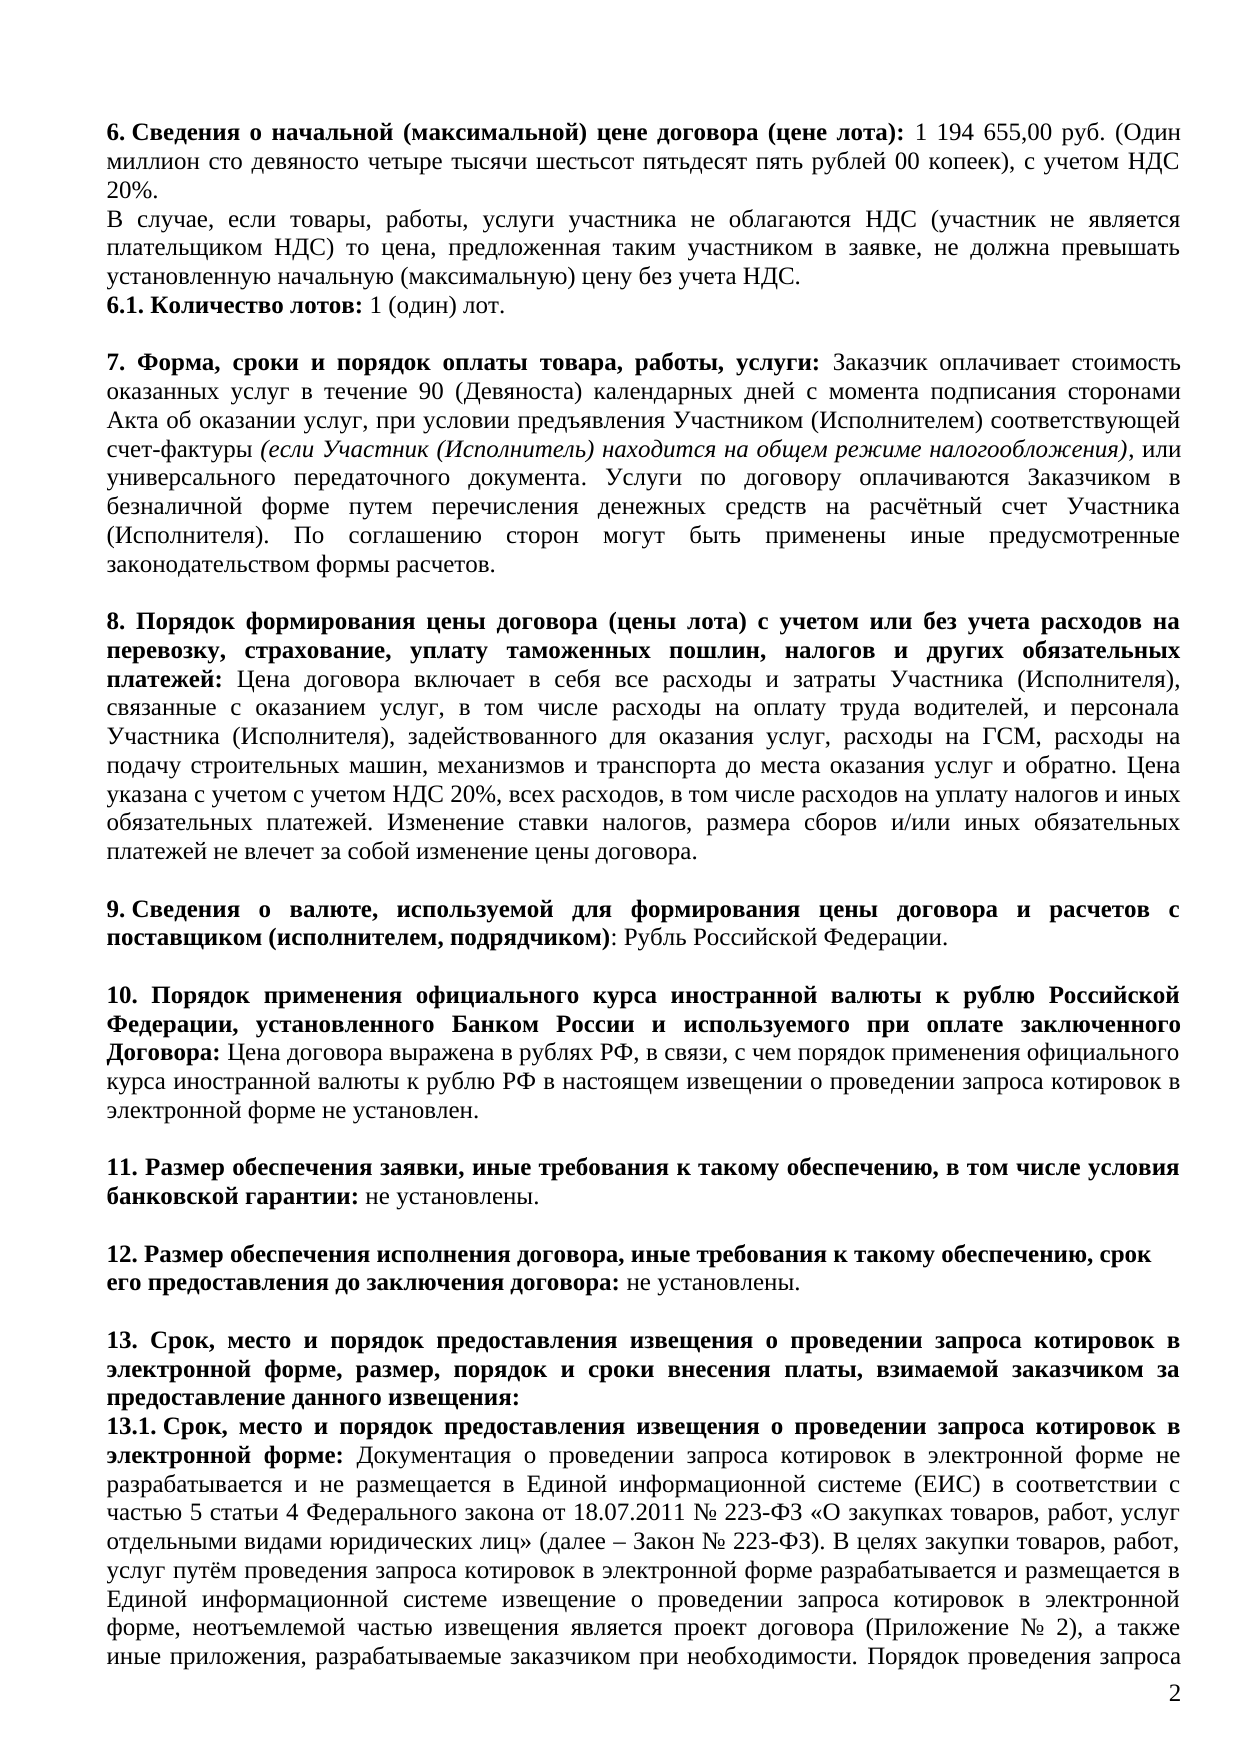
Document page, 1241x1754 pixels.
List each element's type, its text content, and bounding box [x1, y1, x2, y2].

text В случае, если товары, работы, услуги участника не облагаются НДС (участник не является плательщиком НДС) то цена, предложенная таким участником в заявке, не должна превышать установленную начальную (максимальную) цену без учета НДС. [106, 204, 1181, 290]
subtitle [106, 1411, 1181, 1670]
text 6.1. Количество лотов: 1 (один) лот. [106, 290, 1181, 319]
subtitle 6. Сведения о начальной (максимальной) цене договора (цене лота): 1 194 655,00 руб. (Один миллион сто девяносто четыре тысячи шестьсот пятьдесят пять рублей 00 копеек), с учетом НДС 20%. [106, 117, 1181, 204]
text 8. Порядок формирования цены договора (цены лота) с учетом или без учета расходов на перевозку, страхование, уплату таможенных пошлин, налогов и других обязательных платежей: Цена договора включает в себя все расходы и затраты Участника (Исполнителя), связанные с оказанием услуг, в том числе расходы на оплату труда водителей, и персонала Участника (Исполнителя), задействованного для оказания услуг, расходы на ГСМ, расходы на подачу строительных машин, механизмов и транспорта до места оказания услуг и обратно. Цена указана с учетом с учетом НДС 20%, всех расходов, в том числе расходов на уплату налогов и иных обязательных платежей. Изменение ставки налогов, размера сборов и/или иных обязательных платежей не влечет за собой изменение цены договора. [106, 606, 1181, 865]
text 12. Размер обеспечения исполнения договора, иные требования к такому обеспечению, срок его предоставления до заключения договора: не установлены. [106, 1239, 1181, 1296]
text 10. Порядок применения официального курса иностранной валюты к рублю Российской Федерации, установленного Банком России и используемого при оплате заключенного Договора: Цена договора выражена в рублях РФ, в связи, с чем порядок применения официального курса иностранной валюты к рублю РФ в настоящем извещении о проведении запроса котировок в электронной форме не установлен. [106, 980, 1181, 1124]
subtitle 13. Срок, место и порядок предоставления извещения о проведении запроса котировок в электронной форме, размер, порядок и сроки внесения платы, взимаемой заказчиком за предоставление данного извещения: [106, 1325, 1181, 1411]
text 7. Форма, сроки и порядок оплаты товара, работы, услуги: Заказчик оплачивает стоимость оказанных услуг в течение 90 (Девяноста) календарных дней с момента подписания сторонами Акта об оказании услуг, при условии предъявления Участником (Исполнителем) соответствующей счет-фактуры (если Участник (Исполнитель) находится на общем режиме налогообложения), или универсального передаточного документа. Услуги по договору оплачиваются Заказчиком в безналичной форме путем перечисления денежных средств на расчётный счет Участника (Исполнителя). По соглашению сторон могут быть применены иные предусмотренные законодательством формы расчетов. [106, 347, 1181, 577]
text 9. Сведения о валюте, используемой для формирования цены договора и расчетов с поставщиком (исполнителем, подрядчиком): Рубль Российской Федерации. [106, 894, 1181, 951]
text 11. Размер обеспечения заявки, иные требования к такому обеспечению, в том числе условия банковской гарантии: не установлены. [379, 1181, 1181, 1210]
